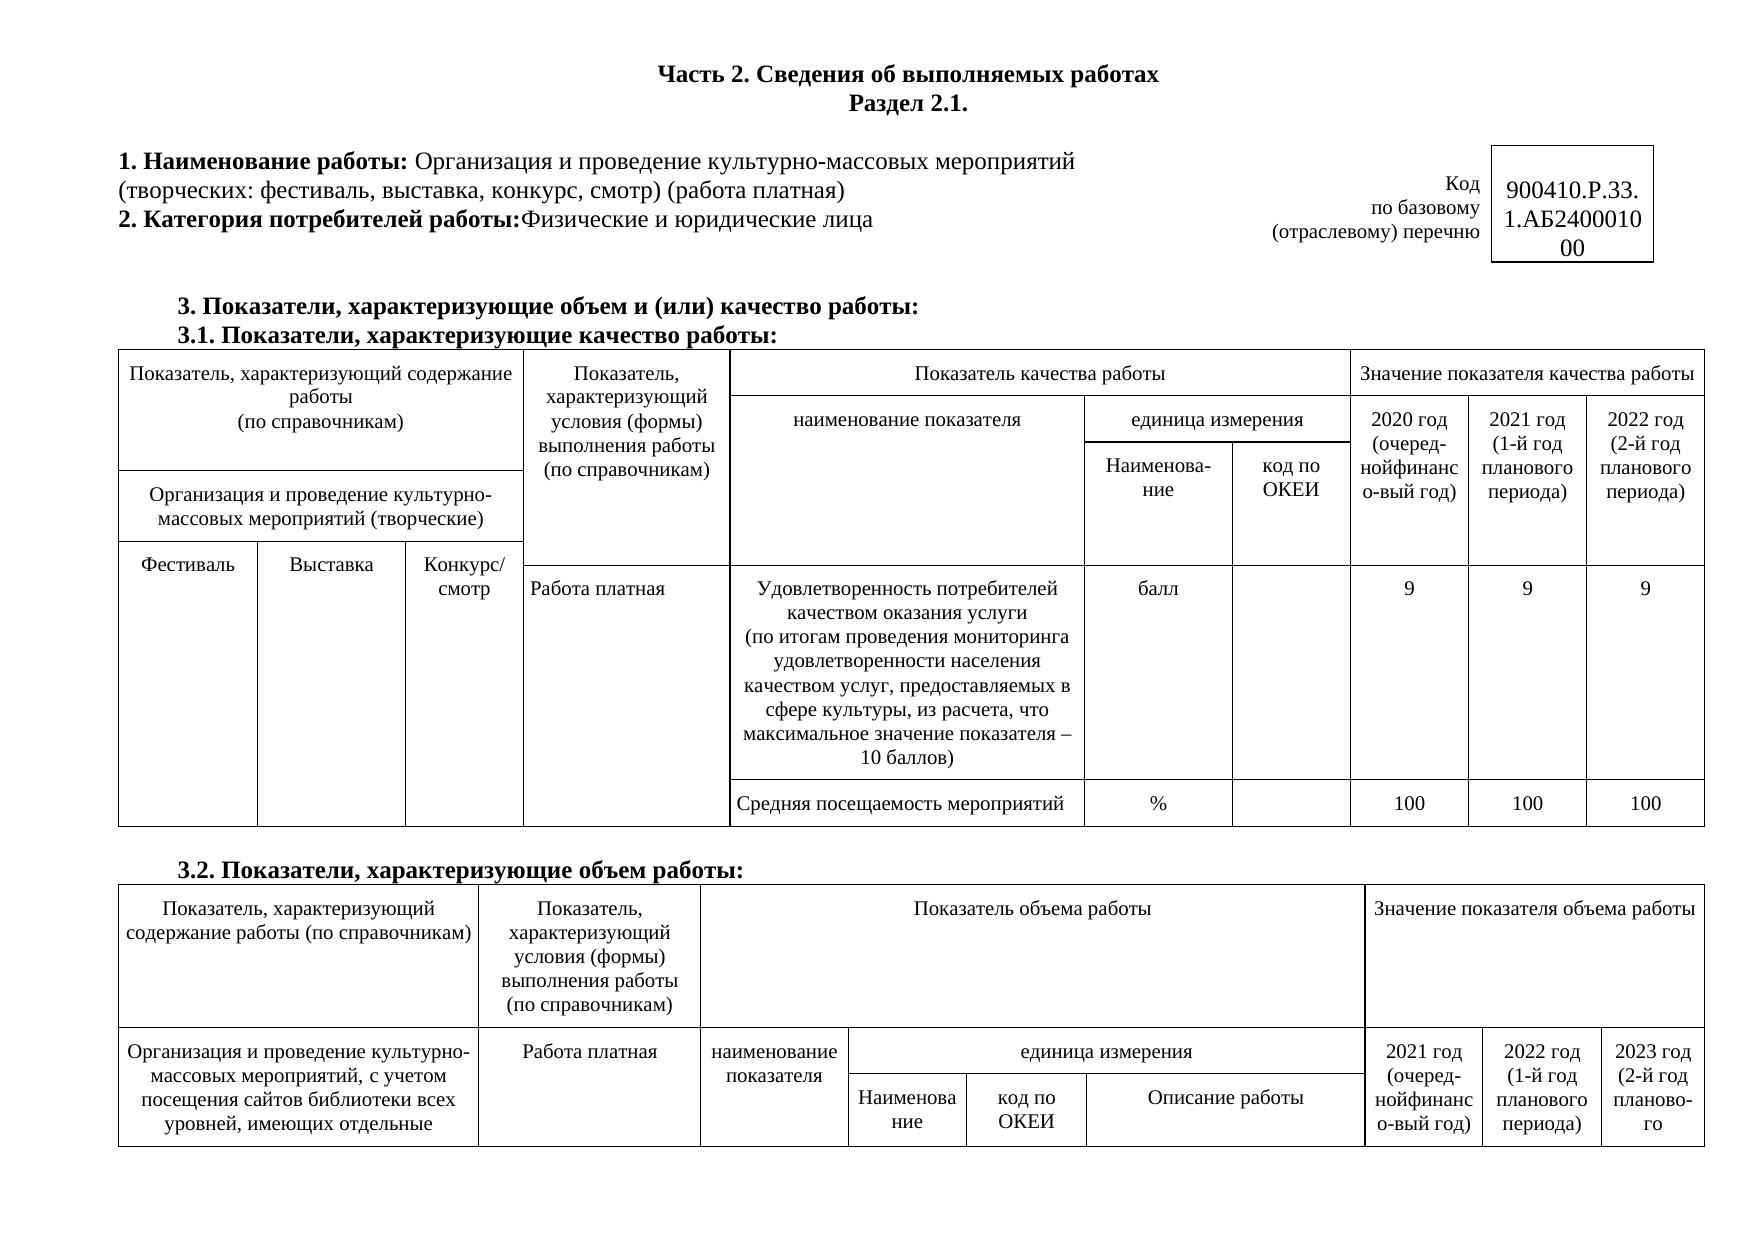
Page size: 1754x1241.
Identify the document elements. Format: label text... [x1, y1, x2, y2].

text Раздел 2.1. [118, 88, 1698, 117]
table_cell Организация и проведение культурно-массовых мероприятий, с учетом посещения сайтов библиотеки всех уровней, имеющих отдельные счетчики, посещения блогов и аккаунтов библиотеки в социальных сетях [119, 1028, 478, 1146]
table_header Показатель объема работы [701, 885, 1364, 1027]
table_header Значение показателя качества работы [1351, 350, 1704, 395]
table_cell 100 [1587, 780, 1704, 826]
table_cell Удовлетворенность потребителей качеством оказания услуги (по итогам проведения мониторинга удовлетворенности населения качеством услуг, предоставляемых в сфере культуры, из расчета, что максимальное значение показателя – 10 баллов) [731, 566, 1084, 779]
text 3. Показатели, характеризующие объем и (или) качество работы: [118, 291, 1698, 320]
table_cell Описание работы [1087, 1074, 1364, 1146]
text 3.2. Показатели, характеризующие объем работы: [118, 856, 1698, 884]
table_cell [1233, 566, 1350, 779]
table_cell единица измерения [1085, 396, 1350, 441]
table_cell 9 [1587, 566, 1704, 779]
text 3.1. Показатели, характеризующие качество работы: [118, 320, 1698, 349]
table_cell 2023 год (2-й год планово-го периода) [1602, 1028, 1704, 1146]
table_header Показатель, характеризующий условия (формы) выполнения работы (по справочникам) [479, 885, 700, 1027]
table_header 900410.Р.33.1.АБ240001000 [1492, 146, 1653, 261]
table_cell Работа платная [479, 1028, 700, 1146]
table_cell 2022 год (2-й год планового периода) [1587, 396, 1704, 564]
table_cell наименование показателя [731, 396, 1084, 564]
table_cell Наименова-ние [1085, 443, 1232, 564]
table_header Показатель, характеризующий условия (формы) выполнения работы (по справочникам) [524, 350, 729, 564]
table_cell Средняя посещаемость мероприятий [731, 780, 1084, 826]
table_header Код по базовому (отраслевому) перечню [1196, 145, 1491, 261]
table_cell Конкурс/смотр [406, 542, 523, 826]
table_cell 2021 год (1-й год планового периода) [1469, 396, 1586, 564]
table_cell 9 [1351, 566, 1468, 779]
table_cell код по ОКЕИ [1233, 443, 1350, 564]
table_cell 2020 год (очеред-нойфинансо-вый год) [1351, 396, 1468, 564]
table_cell [1233, 780, 1350, 826]
table_cell наименование показателя [701, 1028, 848, 1146]
table_cell 2022 год (1-й год планового периода) [1483, 1028, 1601, 1146]
text Часть 2. Сведения об выполняемых работах [118, 59, 1698, 88]
table_cell единица измерения [849, 1028, 1364, 1073]
table_cell 100 [1351, 780, 1468, 826]
table_header Показатель, характеризующий содержание работы (по справочникам) [119, 350, 523, 470]
table_cell балл [1085, 566, 1232, 779]
table_cell Фестиваль [119, 542, 257, 826]
table_cell 100 [1469, 780, 1586, 826]
table_cell Выставка [258, 542, 405, 826]
table_cell % [1085, 780, 1232, 826]
table_cell 9 [1469, 566, 1586, 779]
table_header 1. Наименование работы: Организация и проведение культурно-массовых мероприятий (творческих: фестиваль, выставка, конкурс, смотр) (работа платная) 2. Категория потребителей работы:Физические и юридические лица [107, 145, 1196, 261]
table_cell 2021 год (очеред-нойфинансо-вый год) [1366, 1028, 1482, 1146]
table_cell код по ОКЕИ [967, 1074, 1086, 1146]
table_header Показатель, характеризующий содержание работы (по справочникам) [119, 885, 478, 1027]
table_header Значение показателя объема работы [1366, 885, 1704, 1027]
table_cell Наименование [849, 1074, 966, 1146]
table_cell Работа платная [524, 566, 729, 826]
table_header Показатель качества работы [731, 350, 1350, 395]
table_cell Организация и проведение культурно-массовых мероприятий (творческие) [119, 471, 523, 541]
